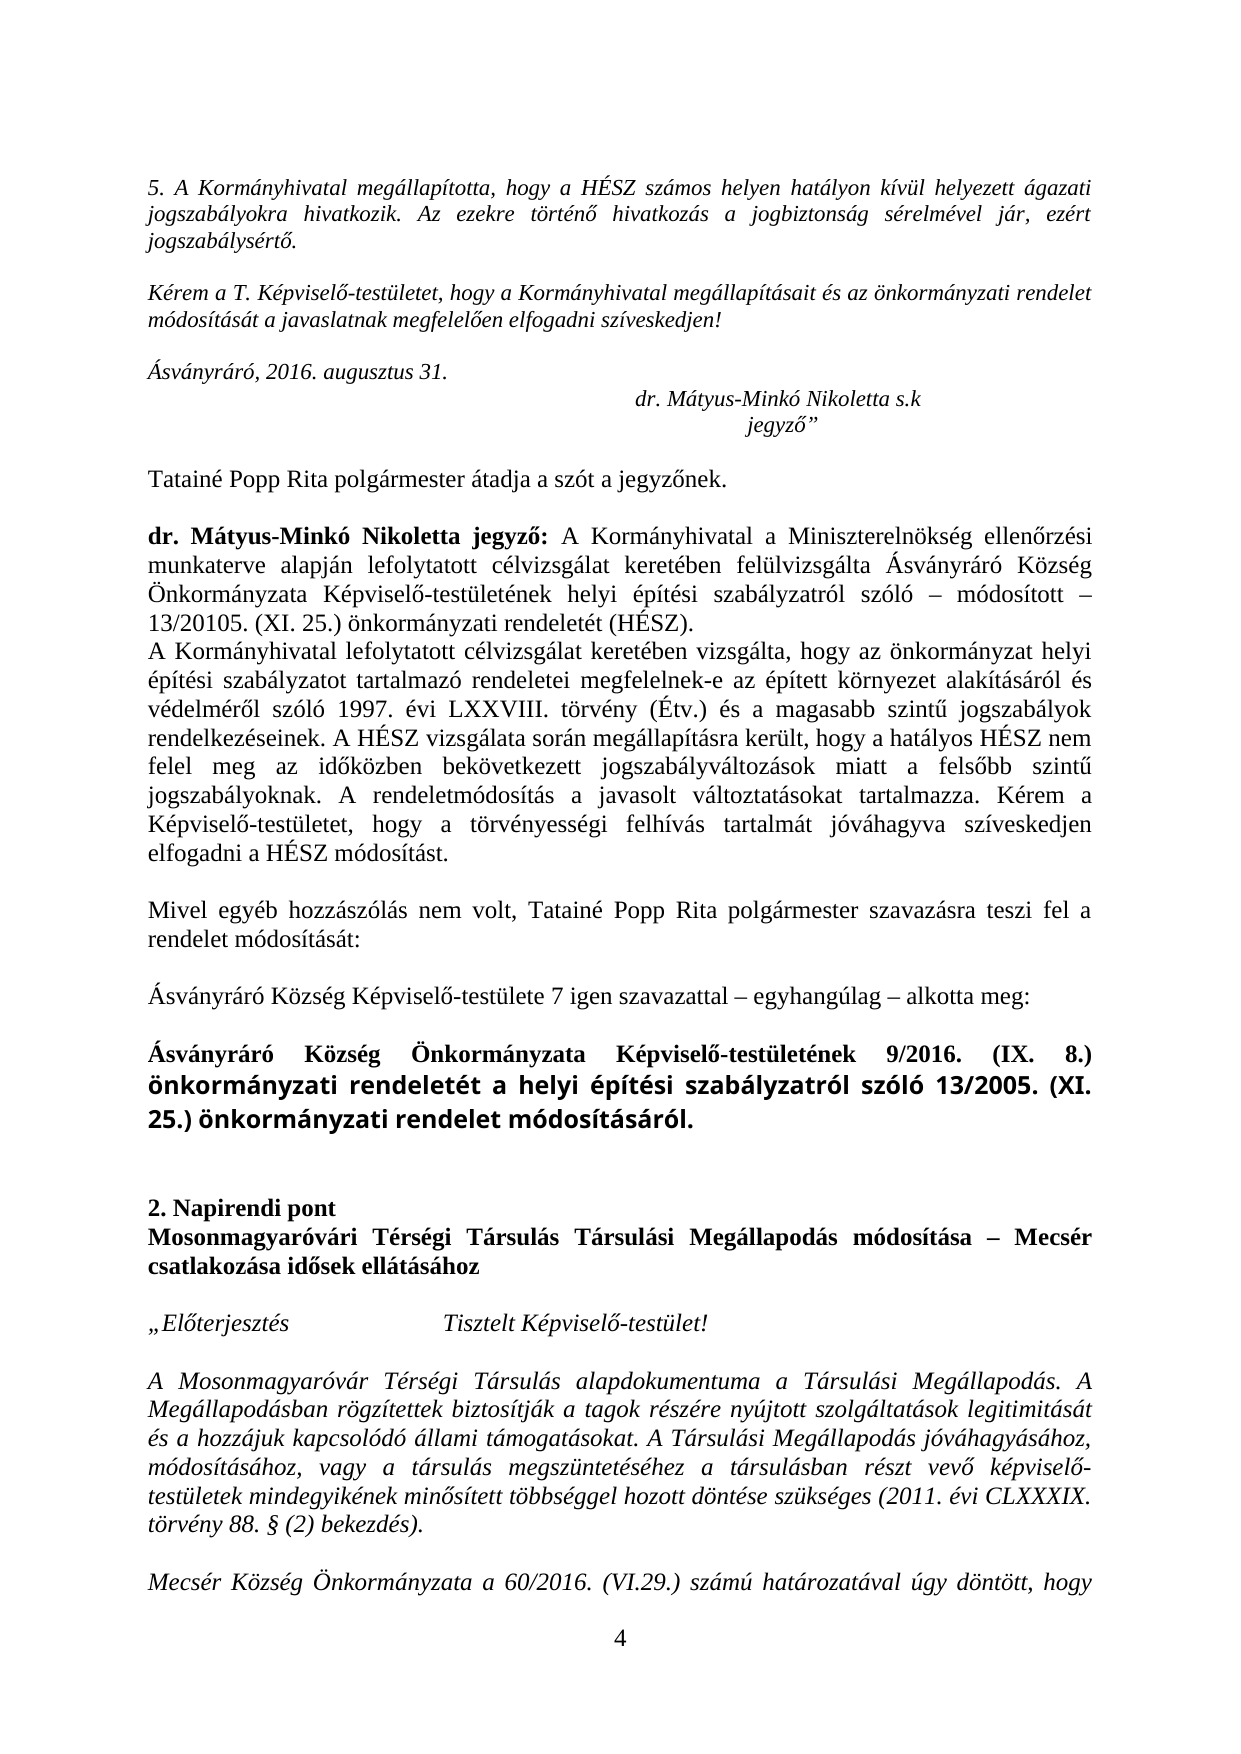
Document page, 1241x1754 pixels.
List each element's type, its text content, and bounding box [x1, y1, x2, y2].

text Tatainé Popp Rita polgármester átadja a szót a jegyzőnek. [148, 464, 1093, 493]
text A Mosonmagyaróvár Térségi Társulás alapdokumentuma a Társulási Megállapodás. A Megállapodásban rögzítettek biztosítják a tagok részére nyújtott szolgáltatások legitimitását és a hozzájuk kapcsolódó állami támogatásokat. A Társulási Megállapodás jóváhagyásához, módosításához, vagy a társulás megszüntetéséhez a társulásban részt vevő képviselő-testületek mindegyikének minősített többséggel hozott döntése szükséges (2011. évi CLXXXIX. törvény 88. § (2) bekezdés). [148, 1366, 1093, 1538]
text dr. Mátyus-Minkó Nikoletta jegyző: A Kormányhivatal a Miniszterelnökség ellenőrzési munkaterve alapján lefolytatott célvizsgálat keretében felülvizsgálta Ásványráró Község Önkormányzata Képviselő-testületének helyi építési szabályzatról szóló – módosított – 13/20105. (XI. 25.) önkormányzati rendeletét (HÉSZ). [148, 521, 1093, 636]
text A Kormányhivatal lefolytatott célvizsgálat keretében vizsgálta, hogy az önkormányzat helyi építési szabályzatot tartalmazó rendeletei megfelelnek-e az épített környezet alakításáról és védelméről szóló 1997. évi LXXVIII. törvény (Étv.) és a magasabb szintű jogszabályok rendelkezéseinek. A HÉSZ vizsgálata során megállapításra került, hogy a hatályos HÉSZ nem felel meg az időközben bekövetkezett jogszabályváltozások miatt a felsőbb szintű jogszabályoknak. A rendeletmódosítás a javasolt változtatásokat tartalmazza. Kérem a Képviselő-testületet, hogy a törvényességi felhívás tartalmát jóváhagyva szíveskedjen elfogadni a HÉSZ módosítást. [148, 636, 1093, 866]
text 2. Napirendi pont [148, 1193, 1093, 1222]
text 5. A Kormányhivatal megállapította, hogy a HÉSZ számos helyen hatályon kívül helyezett ágazati jogszabályokra hivatkozik. Az ezekre történő hivatkozás a jogbiztonság sérelmével jár, ezért jogszabálysértő. [148, 174, 1093, 253]
text „Előterjesztés Tisztelt Képviselő-testület! [148, 1308, 1093, 1337]
text Mivel egyéb hozzászólás nem volt, Tatainé Popp Rita polgármester szavazásra teszi fel a rendelet módosítását: [148, 895, 1093, 953]
text Ásványráró Község Önkormányzata Képviselő-testületének 9/2016. (IX. 8.) önkormányzati rendeletét a helyi építési szabályzatról szóló 13/2005. (XI. 25.) önkormányzati rendelet módosításáról. [148, 1039, 1093, 1136]
text dr. Mátyus-Minkó Nikoletta s.k [148, 385, 1093, 411]
text Mosonmagyaróvári Térségi Társulás Társulási Megállapodás módosítása – Mecsér csatlakozása idősek ellátásához [148, 1222, 1093, 1279]
text jegyző” [148, 411, 1093, 437]
text Kérem a T. Képviselő-testületet, hogy a Kormányhivatal megállapításait és az önkormányzati rendelet módosítását a javaslatnak megfelelően elfogadni szíveskedjen! [148, 279, 1093, 332]
text Ásványráró, 2016. augusztus 31. [148, 358, 1093, 385]
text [148, 1567, 1093, 1596]
text Ásványráró Község Képviselő-testülete 7 igen szavazattal – egyhangúlag – alkotta meg: [148, 981, 1093, 1010]
